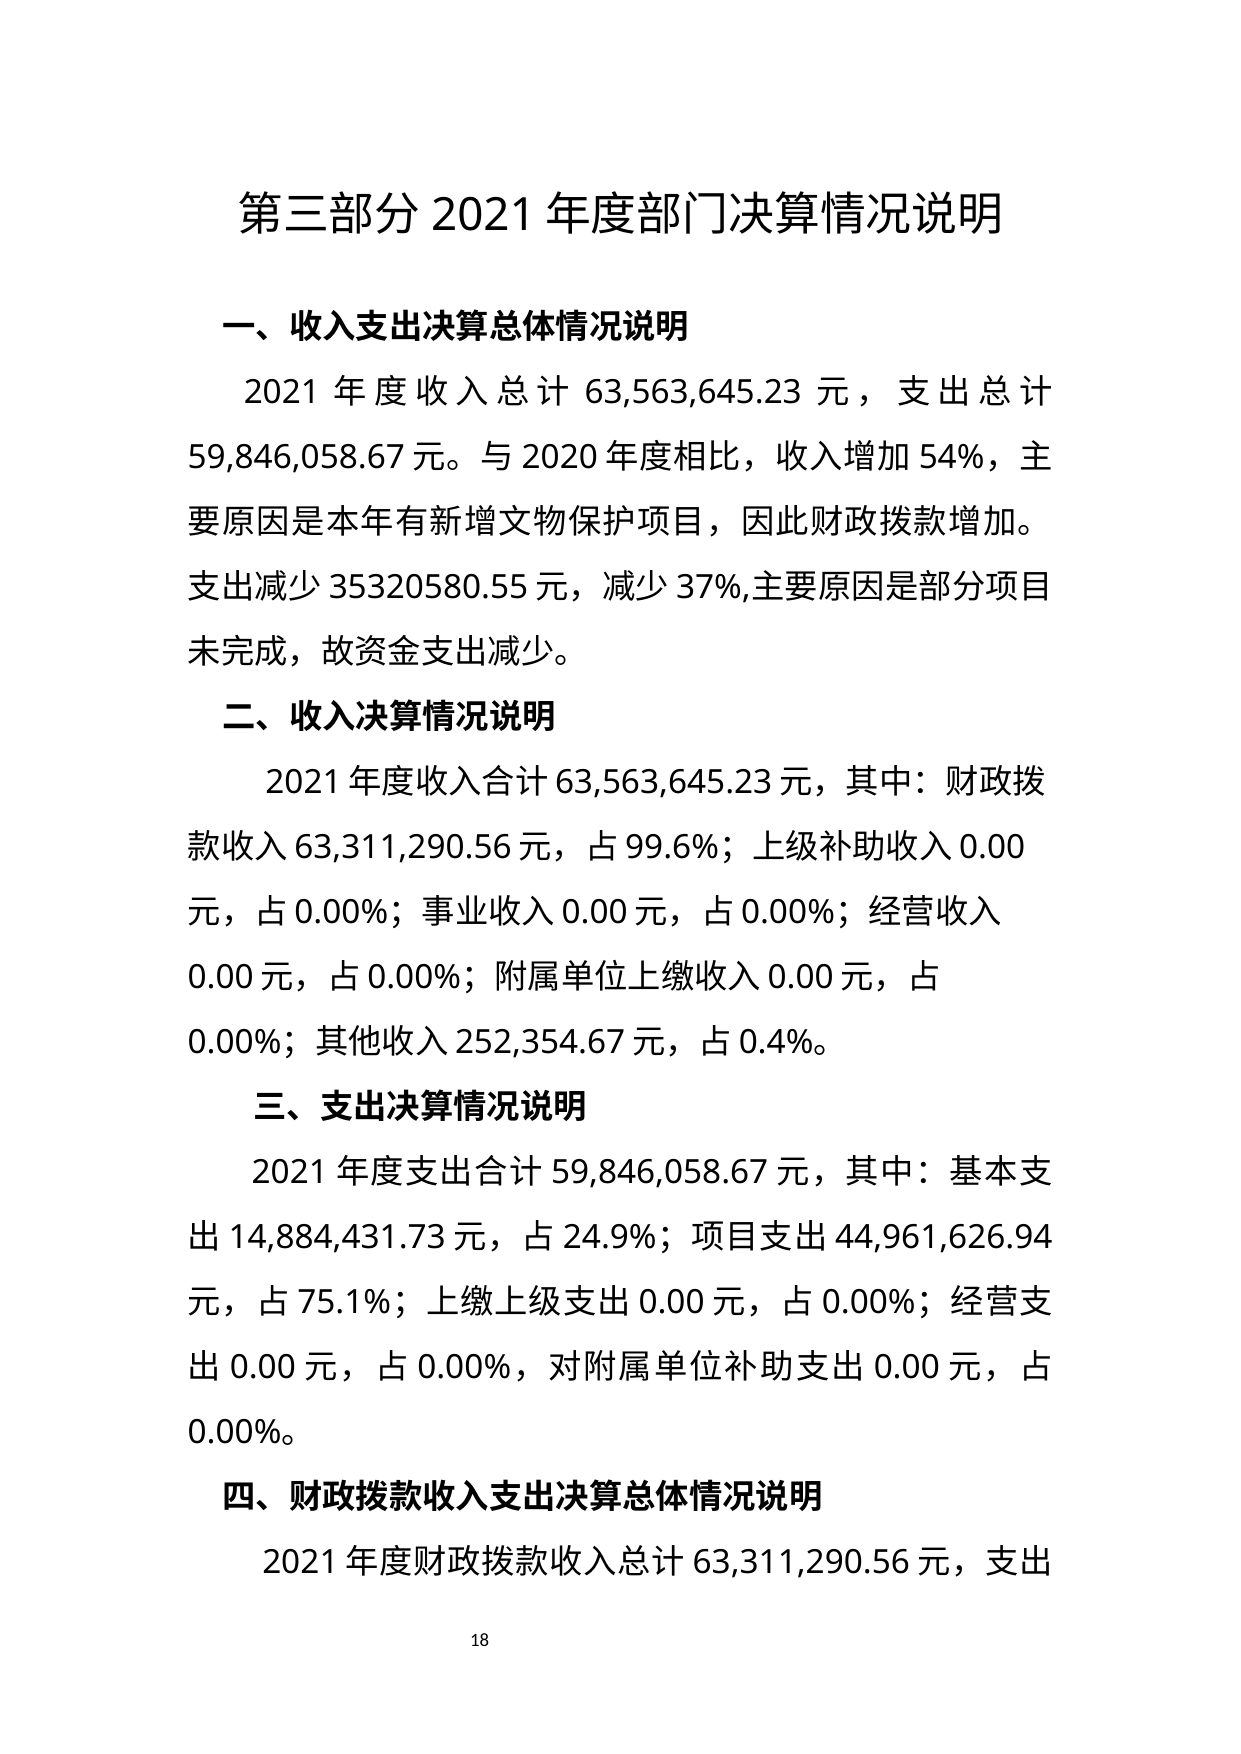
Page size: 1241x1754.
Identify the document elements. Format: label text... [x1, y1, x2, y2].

text 第三部分 2021年度部门决算情况说明 [187, 162, 1053, 259]
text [187, 1527, 1053, 1592]
text 三、支出决算情况说明 [187, 1072, 1053, 1137]
text 一、收入支出决算总体情况说明 [187, 292, 1053, 357]
text 2021年度支出合计59,846,058.67元，其中：基本支出14,884,431.73元，占24.9%；项目支出44,961,626.94元，占75.1%；上缴上级支出0.00元，占0.00%；经营支出0.00元，占0.00%，对附属单位补助支出0.00元，占0.00%。 [187, 1137, 1053, 1462]
text 四、财政拨款收入支出决算总体情况说明 [187, 1462, 1053, 1527]
text 2021年度收入总计63,563,645.23元，支出总计59,846,058.67元。与2020年度相比，收入增加54%，主要原因是本年有新增文物保护项目，因此财政拨款增加。支出减少35320580.55元，减少37%,主要原因是部分项目未完成，故资金支出减少。 [187, 357, 1053, 682]
text 二、收入决算情况说明 [187, 682, 1053, 747]
text 2021年度收入合计63,563,645.23元，其中：财政拨款收入63,311,290.56元，占99.6%；上级补助收入0.00元，占0.00%；事业收入0.00元，占0.00%；经营收入0.00元，占0.00%；附属单位上缴收入0.00元，占0.00%；其他收入252,354.67元，占0.4%。 [187, 747, 1053, 1072]
